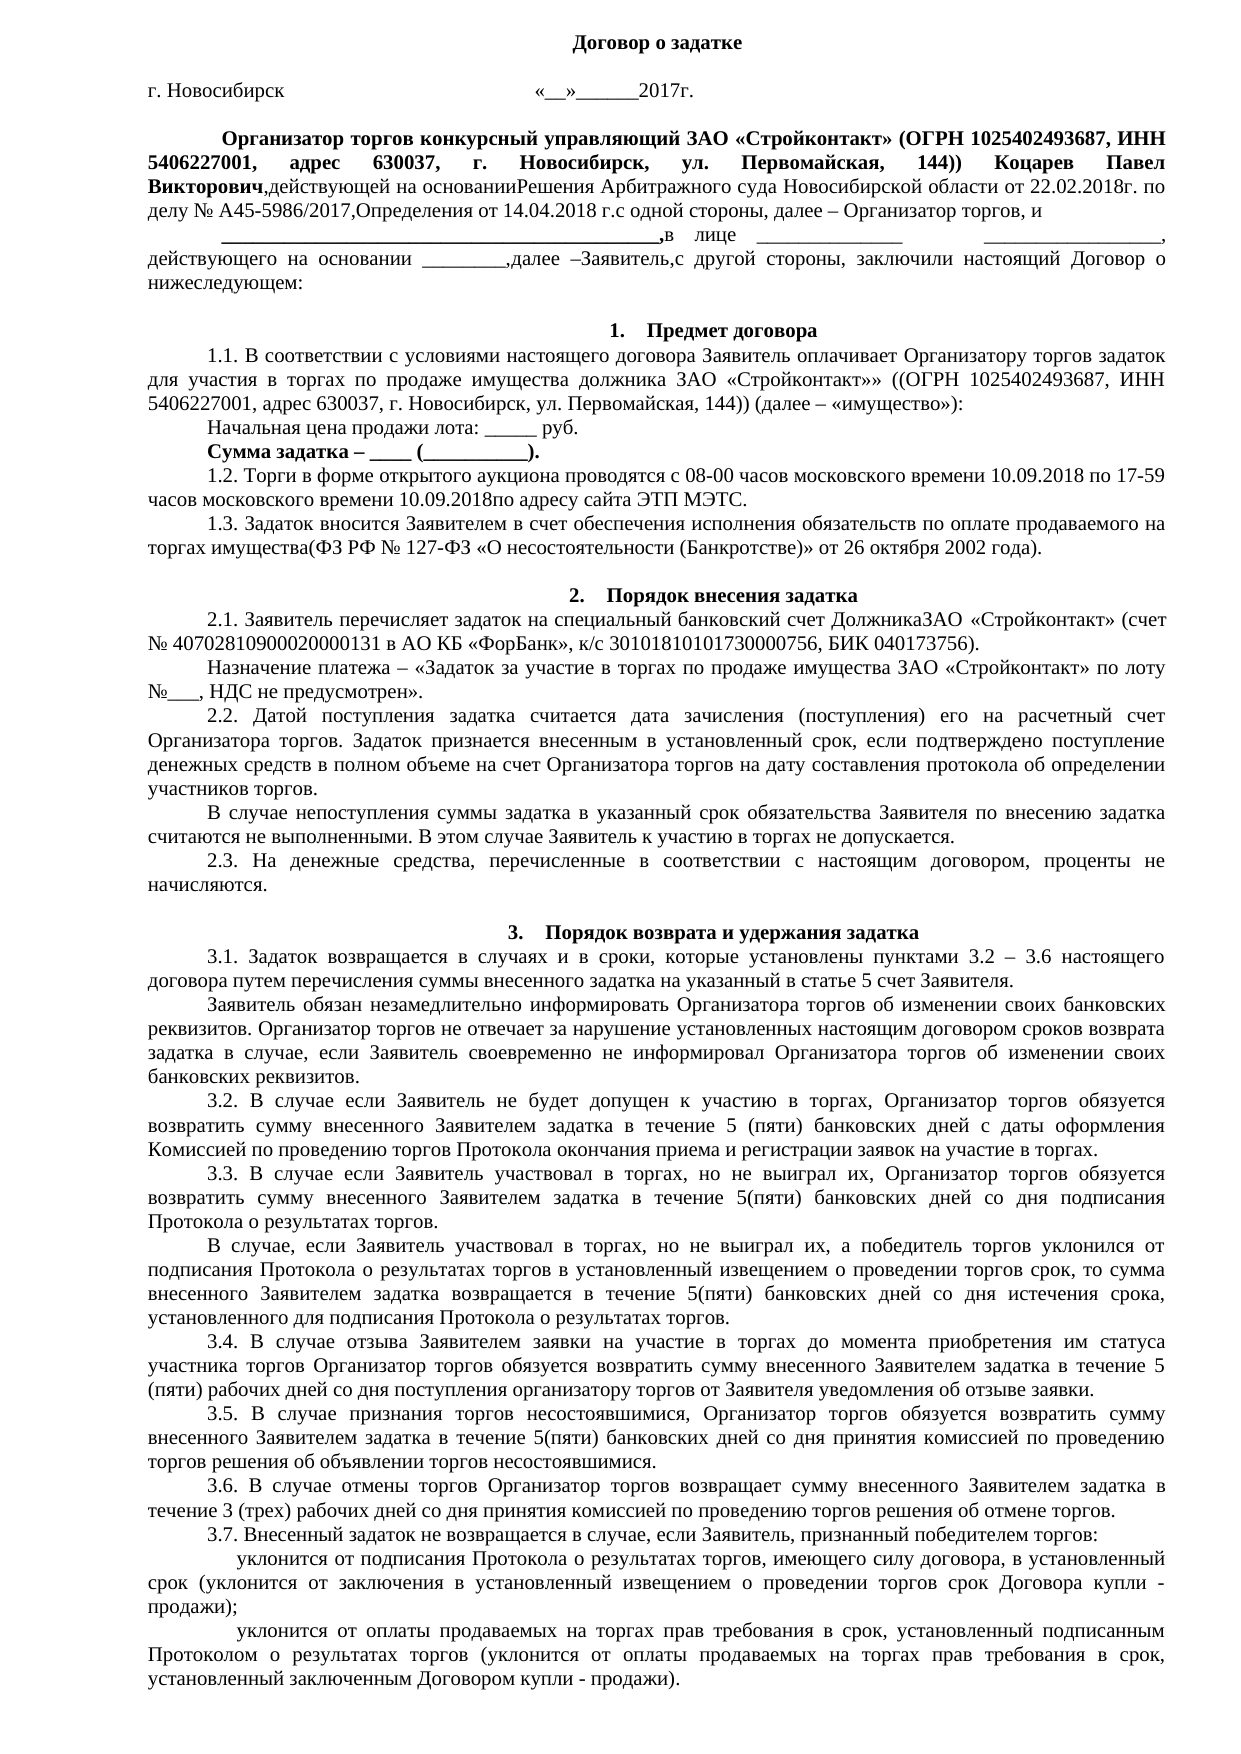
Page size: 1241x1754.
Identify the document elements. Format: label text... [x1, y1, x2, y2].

text 1.2. Торги в форме открытого аукциона проводятся с 08-00 часов московского времени 10.09.2018 по 17-59 часов московского времени 10.09.2018по адресу сайта ЭТП МЭТС. [148, 463, 1167, 511]
title уклонится от оплаты продаваемых на торгах прав требования в срок, установленный подписанным Протоколом о результатах торгов (уклонится от оплаты продаваемых на торгах прав требования в срок, установленный заключенным Договором купли - продажи). [148, 1618, 1167, 1690]
title Организатор торгов конкурсный управляющий ЗАО «Стройконтакт» (ОГРН 1025402493687, ИНН 5406227001, адрес 630037, г. Новосибирск, ул. Первомайская, 144)) Коцарев Павел Викторович,действующей на основанииРешения Арбитражного суда Новосибирской области от 22.02.2018г. по делу № А45-5986/2017,Определения от 14.04.2018 г.с одной стороны, далее – Организатор торгов, и [148, 126, 1167, 222]
title 3.4. В случае отзыва Заявителем заявки на участие в торгах до момента приобретения им статуса участника торгов Организатор торгов обязуется возвратить сумму внесенного Заявителем задатка в течение 5 (пяти) рабочих дней со дня поступления организатору торгов от Заявителя уведомления об отзыве заявки. [148, 1329, 1167, 1401]
title В случае непоступления суммы задатка в указанный срок обязательства Заявителя по внесению задатка считаются не выполненными. В этом случае Заявитель к участию в торгах не допускается. [148, 800, 1167, 848]
title 1.3. Задаток вносится Заявителем в счет обеспечения исполнения обязательств по оплате продаваемого на торгах имущества(ФЗ РФ № 127-ФЗ «О несостоятельности (Банкротстве)» от 26 октября 2002 года). [148, 511, 1167, 559]
text 3.5. В случае признания торгов несостоявшимися, Организатор торгов обязуется возвратить сумму внесенного Заявителем задатка в течение 5(пяти) банковских дней со дня принятия комиссией по проведению торгов решения об объявлении торгов несостоявшимися. [148, 1401, 1167, 1473]
text Начальная цена продажи лота: _____ руб. [148, 415, 1167, 439]
title Порядок возврата и удержания задатка [260, 920, 1167, 944]
title Договор о задатке [148, 30, 1167, 54]
title 3.7. Внесенный задаток не возвращается в случае, если Заявитель, признанный победителем торгов: [148, 1522, 1167, 1546]
text 1.1. В соответствии с условиями настоящего договора Заявитель оплачивает Организатору торгов задаток для участия в торгах по продаже имущества должника ЗАО «Стройконтакт»» ((ОГРН 1025402493687, ИНН 5406227001, адрес 630037, г. Новосибирск, ул. Первомайская, 144)) (далее – «имущество»): [148, 342, 1167, 415]
title Порядок внесения задатка [260, 583, 1167, 607]
title Предмет договора [260, 318, 1167, 342]
title 3.1. Задаток возвращается в случаях и в сроки, которые установлены пунктами 3.2 – 3.6 настоящего договора путем перечисления суммы внесенного задатка на указанный в статье 5 счет Заявителя. [148, 944, 1167, 992]
title Заявитель обязан незамедлительно информировать Организатора торгов об изменении своих банковских реквизитов. Организатор торгов не отвечает за нарушение установленных настоящим договором сроков возврата задатка в случае, если Заявитель своевременно не информировал Организатора торгов об изменении своих банковских реквизитов. [148, 992, 1167, 1088]
title 2.2. Датой поступления задатка считается дата зачисления (поступления) его на расчетный счет Организатора торгов. Задаток признается внесенным в установленный срок, если подтверждено поступление денежных средств в полном объеме на счет Организатора торгов на дату составления протокола об определении участников торгов. [148, 703, 1167, 800]
text __________________________________________,в лице ______________ _________________, действующего на основании ________,далее –Заявитель,с другой стороны, заключили настоящий Договор о нижеследующем: [148, 222, 1167, 294]
title В случае, если Заявитель участвовал в торгах, но не выиграл их, а победитель торгов уклонился от подписания Протокола о результатах торгов в установленный извещением о проведении торгов срок, то сумма внесенного Заявителем задатка возвращается в течение 5(пяти) банковских дней со дня истечения срока, установленного для подписания Протокола о результатах торгов. [148, 1233, 1167, 1329]
text уклонится от подписания Протокола о результатах торгов, имеющего силу договора, в установленный срок (уклонится от заключения в установленный извещением о проведении торгов срок Договора купли - продажи); [148, 1546, 1167, 1618]
title г. Новосибирск «__»______2017г. [148, 78, 1167, 102]
title 3.3. В случае если Заявитель участвовал в торгах, но не выиграл их, Организатор торгов обязуется возвратить сумму внесенного Заявителем задатка в течение 5(пяти) банковских дней со дня подписания Протокола о результатах торгов. [148, 1161, 1167, 1233]
text 2.1. Заявитель перечисляет задаток на специальный банковский счет ДолжникаЗАО «Стройконтакт» (счет № 40702810900020000131 в АО КБ «ФорБанк», к/с 30101810101730000756, БИК 040173756). [148, 607, 970, 631]
text Сумма задатка – ____ (__________). [148, 439, 1167, 463]
text 3.6. В случае отмены торгов Организатор торгов возвращает сумму внесенного Заявителем задатка в течение 3 (трех) рабочих дней со дня принятия комиссией по проведению торгов решения об отмене торгов. [148, 1473, 1167, 1522]
title 2.3. На денежные средства, перечисленные в соответствии с настоящим договором, проценты не начисляются. [148, 848, 1167, 896]
text Назначение платежа – «Задаток за участие в торгах по продаже имущества ЗАО «Стройконтакт» по лоту №___, НДС не предусмотрен». [148, 655, 1167, 703]
title 3.2. В случае если Заявитель не будет допущен к участию в торгах, Организатор торгов обязуется возвратить сумму внесенного Заявителем задатка в течение 5 (пяти) банковских дней с даты оформления Комиссией по проведению торгов Протокола окончания приема и регистрации заявок на участие в торгах. [148, 1088, 1167, 1161]
